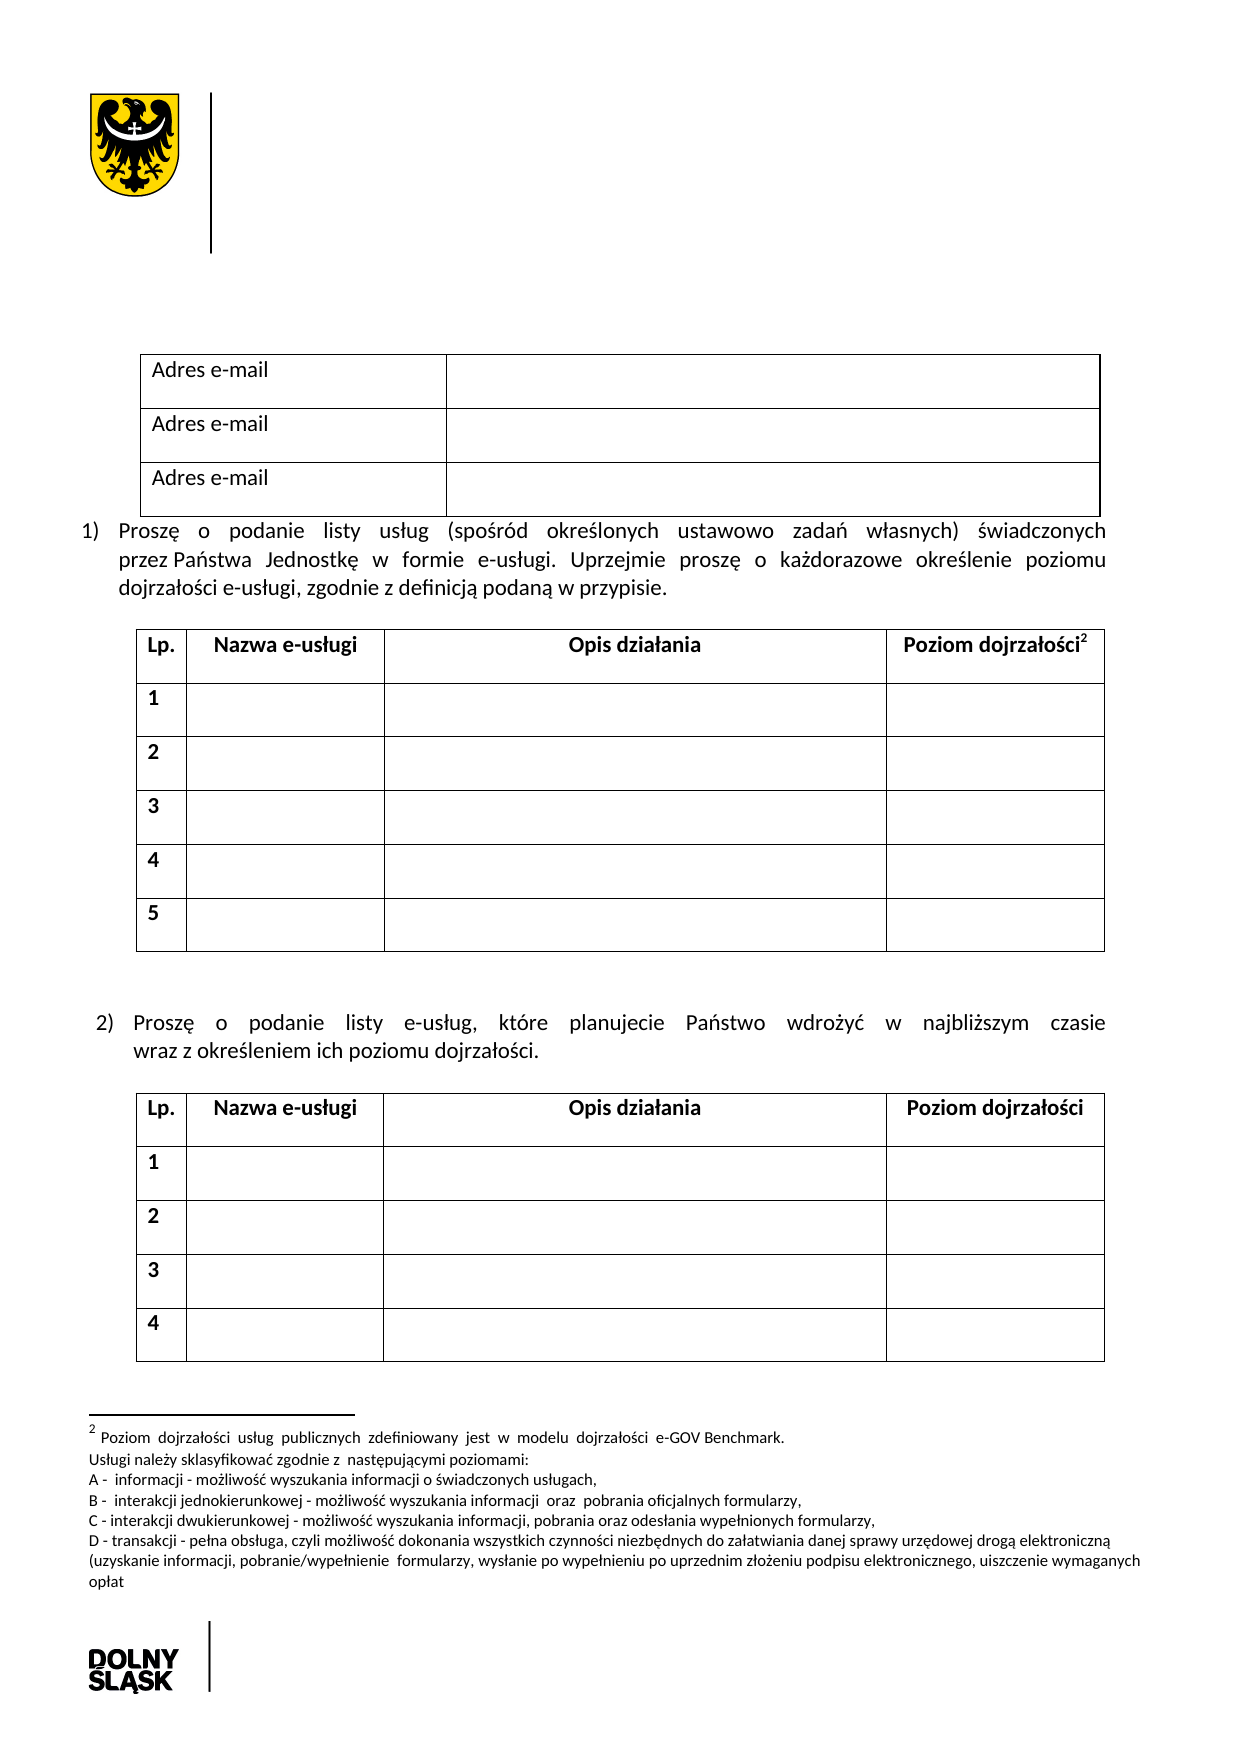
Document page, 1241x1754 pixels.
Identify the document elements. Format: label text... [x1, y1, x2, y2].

table_header Poziom dojrzałości [887, 630, 1104, 682]
table_cell 4 [137, 1309, 186, 1361]
table_cell [187, 791, 384, 844]
table_cell [447, 409, 1099, 462]
table_cell [384, 1201, 886, 1254]
table_cell Adres e-mail [141, 409, 446, 462]
table_header Lp. [137, 1094, 186, 1146]
table_cell 1 [137, 684, 186, 736]
table_cell [384, 1147, 886, 1200]
table_cell [187, 845, 384, 897]
table_cell [887, 737, 1104, 790]
table_cell [887, 684, 1104, 736]
table_cell [385, 684, 886, 736]
table_cell [384, 1309, 886, 1361]
table_cell Adres e-mail [141, 463, 446, 516]
picture [88, 88, 216, 255]
table_cell [187, 684, 384, 736]
table_header Opis działania [385, 630, 886, 682]
table_cell [385, 899, 886, 951]
table_cell 2 [137, 737, 186, 790]
table_cell [385, 737, 886, 790]
table_cell [187, 899, 384, 951]
table_cell [187, 1255, 383, 1307]
table_cell [887, 1255, 1104, 1307]
table_header Poziom dojrzałości [887, 1094, 1104, 1146]
table_cell [187, 737, 384, 790]
table_cell 2 [137, 1201, 186, 1254]
picture [88, 1616, 1153, 1695]
table_cell Adres e-mail [141, 355, 446, 408]
table_header Opis działania [384, 1094, 886, 1146]
list Proszę o podanie listy e-usług, które planujecie Państwo wdrożyć w najbliższym czasie wraz z określeniem ich poziomu dojrzałości. [96, 1008, 1107, 1064]
table_cell [447, 463, 1099, 516]
table_cell [385, 845, 886, 897]
table_header Nazwa e-usługi [187, 1094, 383, 1146]
table_cell [385, 791, 886, 844]
list Proszę o podanie listy usług (spośród określonych ustawowo zadań własnych) świadczonych przez Państwa Jednostkę w formie e-usługi. Uprzejmie proszę o każdorazowe określenie poziomu dojrzałości e-usługi, zgodnie z definicją podaną w przypisie. [81, 517, 1107, 601]
table_cell [187, 1309, 383, 1361]
table_cell [887, 791, 1104, 844]
table_cell 3 [137, 791, 186, 844]
table_cell [887, 899, 1104, 951]
table_cell 1 [137, 1147, 186, 1200]
table_cell [447, 355, 1099, 408]
table_cell [384, 1255, 886, 1307]
table_cell [187, 1147, 383, 1200]
table_cell [887, 1147, 1104, 1200]
table_cell [887, 1201, 1104, 1254]
table_cell 4 [137, 845, 186, 897]
table_cell 5 [137, 899, 186, 951]
table_cell [887, 1309, 1104, 1361]
table_header Nazwa e-usługi [187, 630, 384, 682]
table_cell 3 [137, 1255, 186, 1307]
table_header Lp. [137, 630, 186, 682]
table_cell [187, 1201, 383, 1254]
table_cell [887, 845, 1104, 897]
